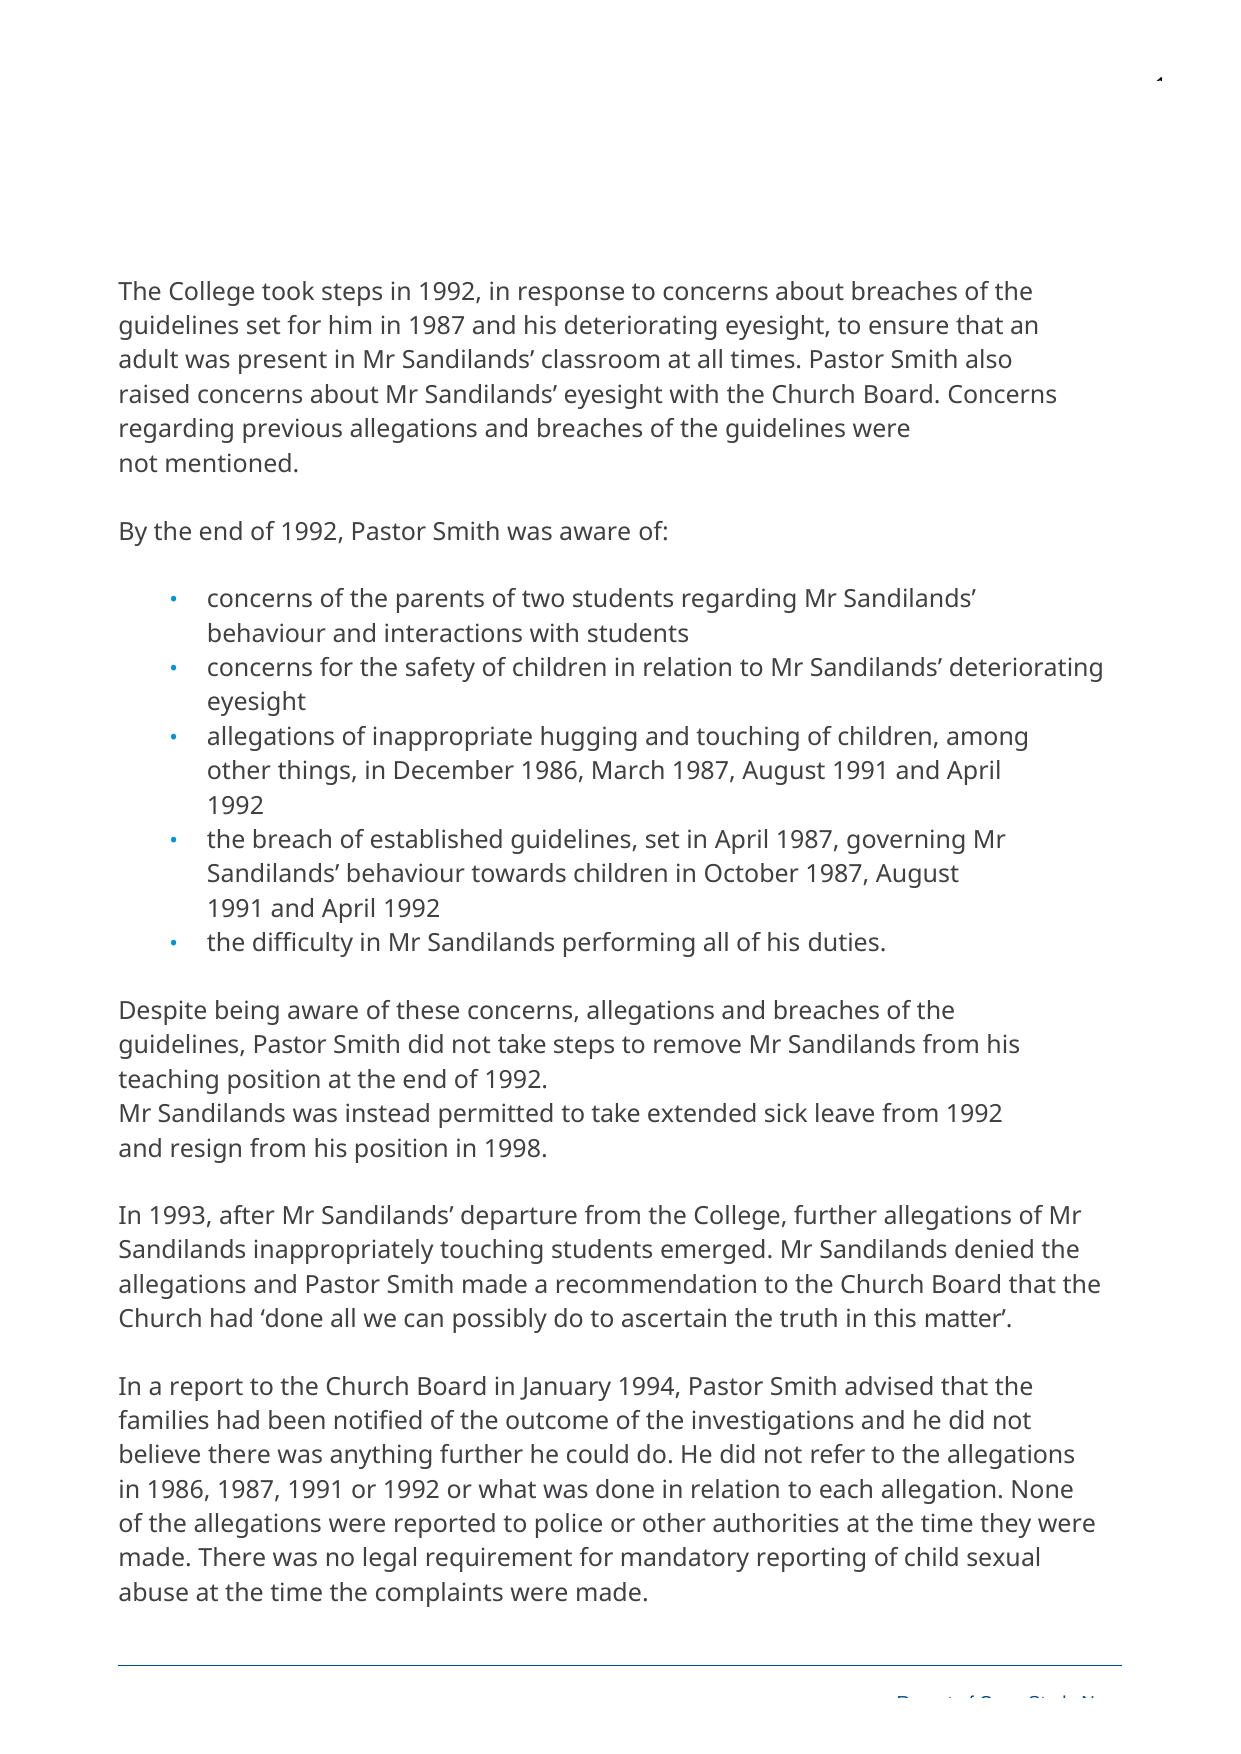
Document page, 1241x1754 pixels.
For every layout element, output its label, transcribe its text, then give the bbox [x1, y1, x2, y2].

text The College took steps in 1992, in response to concerns about breaches of the guidelines set for him in 1987 and his deteriorating eyesight, to ensure that an adult was present in Mr Sandilands’ classroom at all times. Pastor Smith also raised concerns about Mr Sandilands’ eyesight with the Church Board. Concerns regarding previous allegations and breaches of the guidelines were [118, 273, 1086, 445]
text In a report to the Church Board in January 1994, Pastor Smith advised that the families had been notified of the outcome of the investigations and he did not believe there was anything further he could do. He did not refer to the allegations in 1986, 1987, 1991 or 1992 or what was done in relation to each allegation. None of the allegations were reported to police or other authorities at the time they were made. There was no legal requirement for mandatory reporting of child sexual abuse at the time the complaints were made. [118, 1368, 1097, 1608]
text Mr Sandilands was instead permitted to take extended sick leave from 1992 and resign from his position in 1998. [118, 1096, 1039, 1164]
list the difficulty in Mr Sandilands performing all of his duties. [169, 925, 1178, 959]
list concerns of the parents of two students regarding Mr Sandilands’ behaviour and interactions with students [169, 581, 1012, 649]
text In 1993, after Mr Sandilands’ departure from the College, further allegations of Mr Sandilands inappropriately touching students emerged. Mr Sandilands denied the allegations and Pastor Smith made a recommendation to the Church Board that the Church had ‘done all we can possibly do to ascertain the truth in this matter’. [118, 1198, 1109, 1335]
list concerns for the safety of children in relation to Mr Sandilands’ deteriorating eyesight [169, 650, 1178, 718]
list allegations of inappropriate hugging and touching of children, among other things, in December 1986, March 1987, August 1991 and April 1992 [169, 718, 1033, 821]
text not mentioned. [118, 445, 1045, 479]
list the breach of established guidelines, set in April 1987, governing Mr Sandilands’ behaviour towards children in October 1987, August 1991 and April 1992 [169, 822, 1008, 924]
text By the end of 1992, Pastor Smith was aware of: [118, 513, 1045, 547]
text Despite being aware of these concerns, allegations and breaches of the guidelines, Pastor Smith did not take steps to remove Mr Sandilands from his teaching position at the end of 1992. [118, 993, 1077, 1096]
